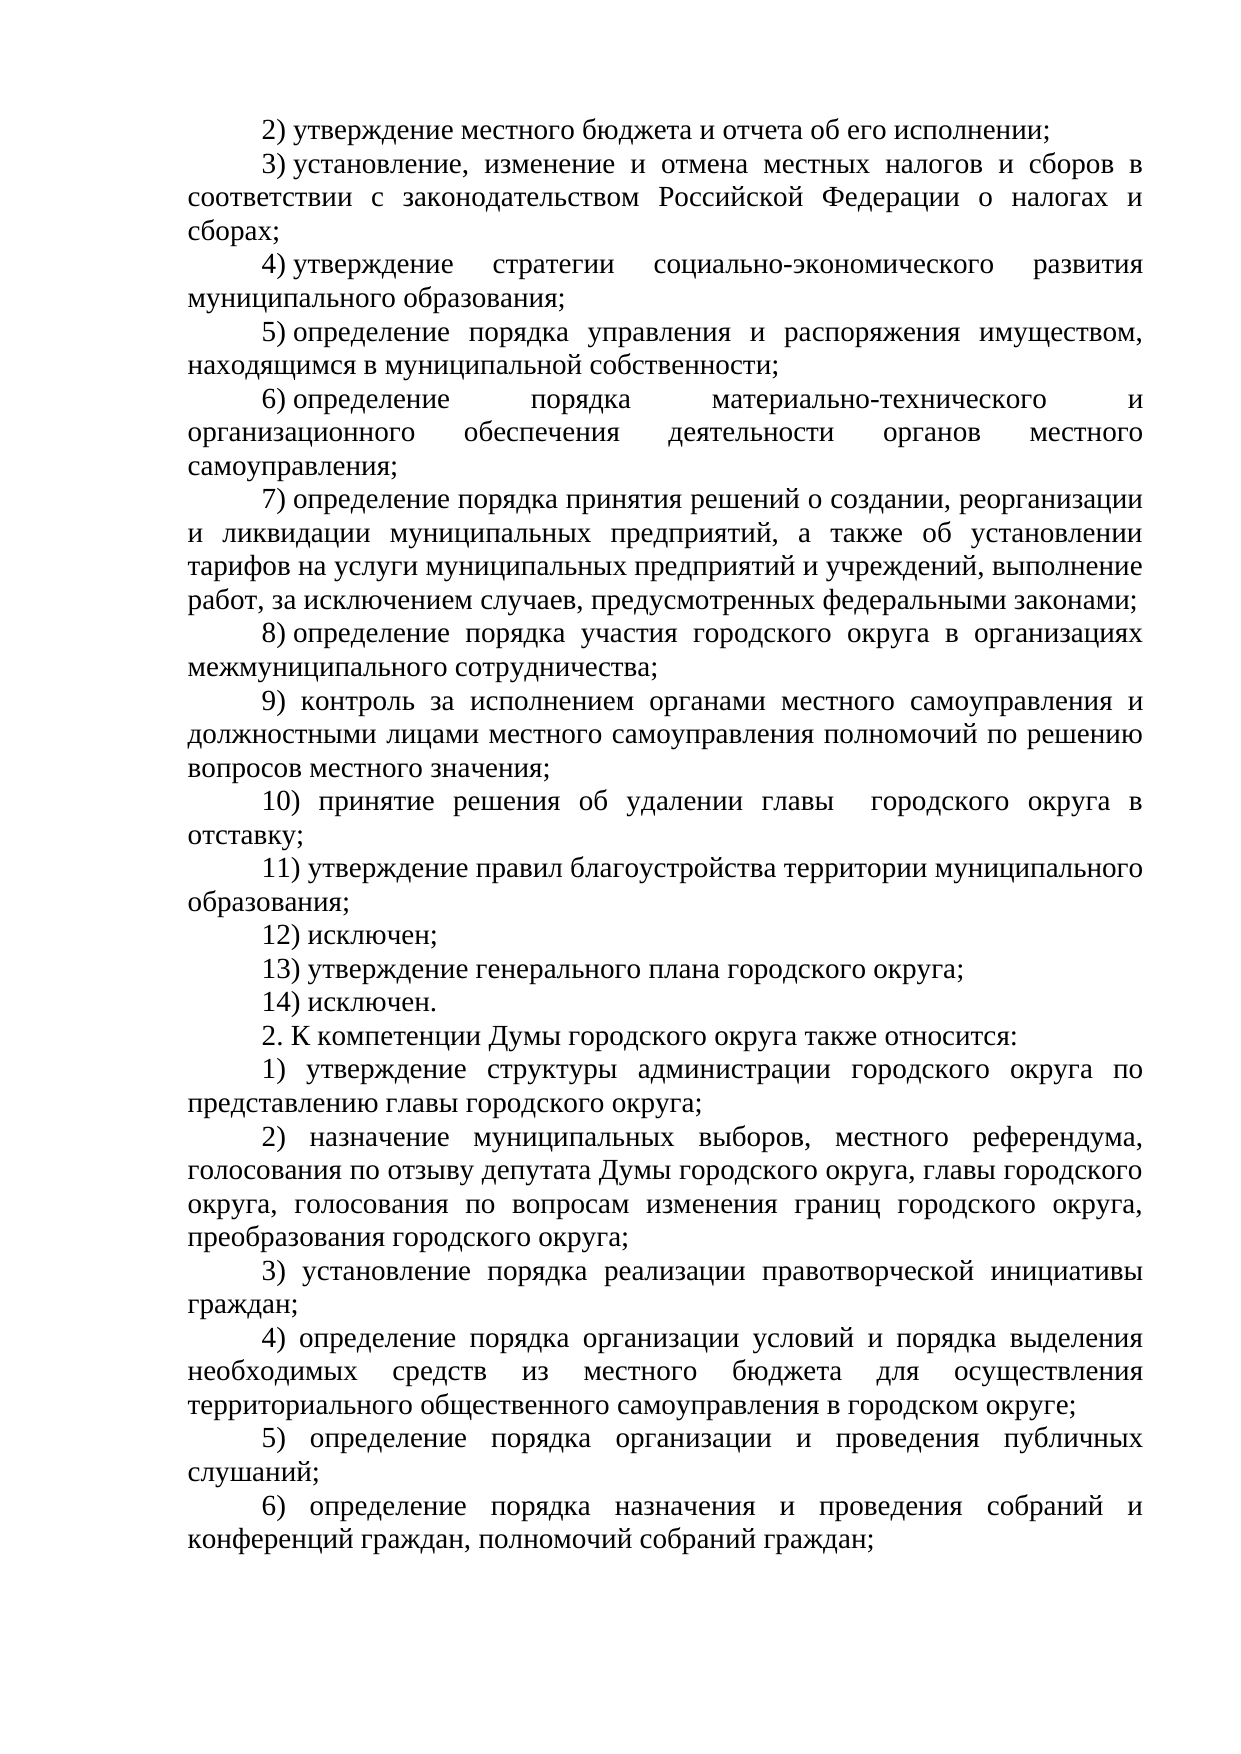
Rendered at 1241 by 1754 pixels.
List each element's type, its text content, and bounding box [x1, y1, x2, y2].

text 6) определение порядка материально-технического и организационного обеспечения деятельности органов местного самоуправления; [187, 381, 1144, 481]
text 8) определение порядка участия городского округа в организациях межмуниципального сотрудничества; [187, 616, 1144, 683]
text 9) контроль за исполнением органами местного самоуправления и должностными лицами местного самоуправления полномочий по решению вопросов местного значения; [187, 683, 1144, 783]
text 5) определение порядка управления и распоряжения имуществом, находящимся в муниципальной собственности; [187, 314, 1144, 381]
text 7) определение порядка принятия решений о создании, реорганизации и ликвидации муниципальных предприятий, а также об установлении тарифов на услуги муниципальных предприятий и учреждений, выполнение работ, за исключением случаев, предусмотренных федеральными законами; [187, 481, 1144, 616]
text 2) назначение муниципальных выборов, местного референдума, голосования по отзыву депутата Думы городского округа, главы городского округа, голосования по вопросам изменения границ городского округа, преобразования городского округа; [187, 1119, 1144, 1253]
text 6) определение порядка назначения и проведения собраний и конференций граждан, полномочий собраний граждан; [187, 1488, 1144, 1555]
text 3) установление, изменение и отмена местных налогов и сборов в соответствии с законодательством Российской Федерации о налогах и сборах; [187, 146, 1144, 247]
text 3) установление порядка реализации правотворческой инициативы граждан; [187, 1253, 1144, 1320]
text 14) исключен. [187, 984, 1144, 1018]
text 1) утверждение структуры администрации городского округа по представлению главы городского округа; [187, 1052, 1144, 1119]
text 2. К компетенции Думы городского округа также относится: [187, 1018, 1144, 1052]
text 13) утверждение генерального плана городского округа; [187, 951, 1144, 984]
text 12) исключен; [187, 917, 1144, 951]
text 5) определение порядка организации и проведения публичных слушаний; [187, 1421, 1144, 1488]
text 2) утверждение местного бюджета и отчета об его исполнении; [187, 112, 1144, 146]
text 10) принятие решения об удалении главы городского округа в отставку; [187, 783, 1144, 850]
text 11) утверждение правил благоустройства территории муниципального образования; [187, 850, 1144, 917]
text 4) определение порядка организации условий и порядка выделения необходимых средств из местного бюджета для осуществления территориального общественного самоуправления в городском округе; [187, 1320, 1144, 1421]
text 4) утверждение стратегии социально-экономического развития муниципального образования; [187, 247, 1144, 314]
